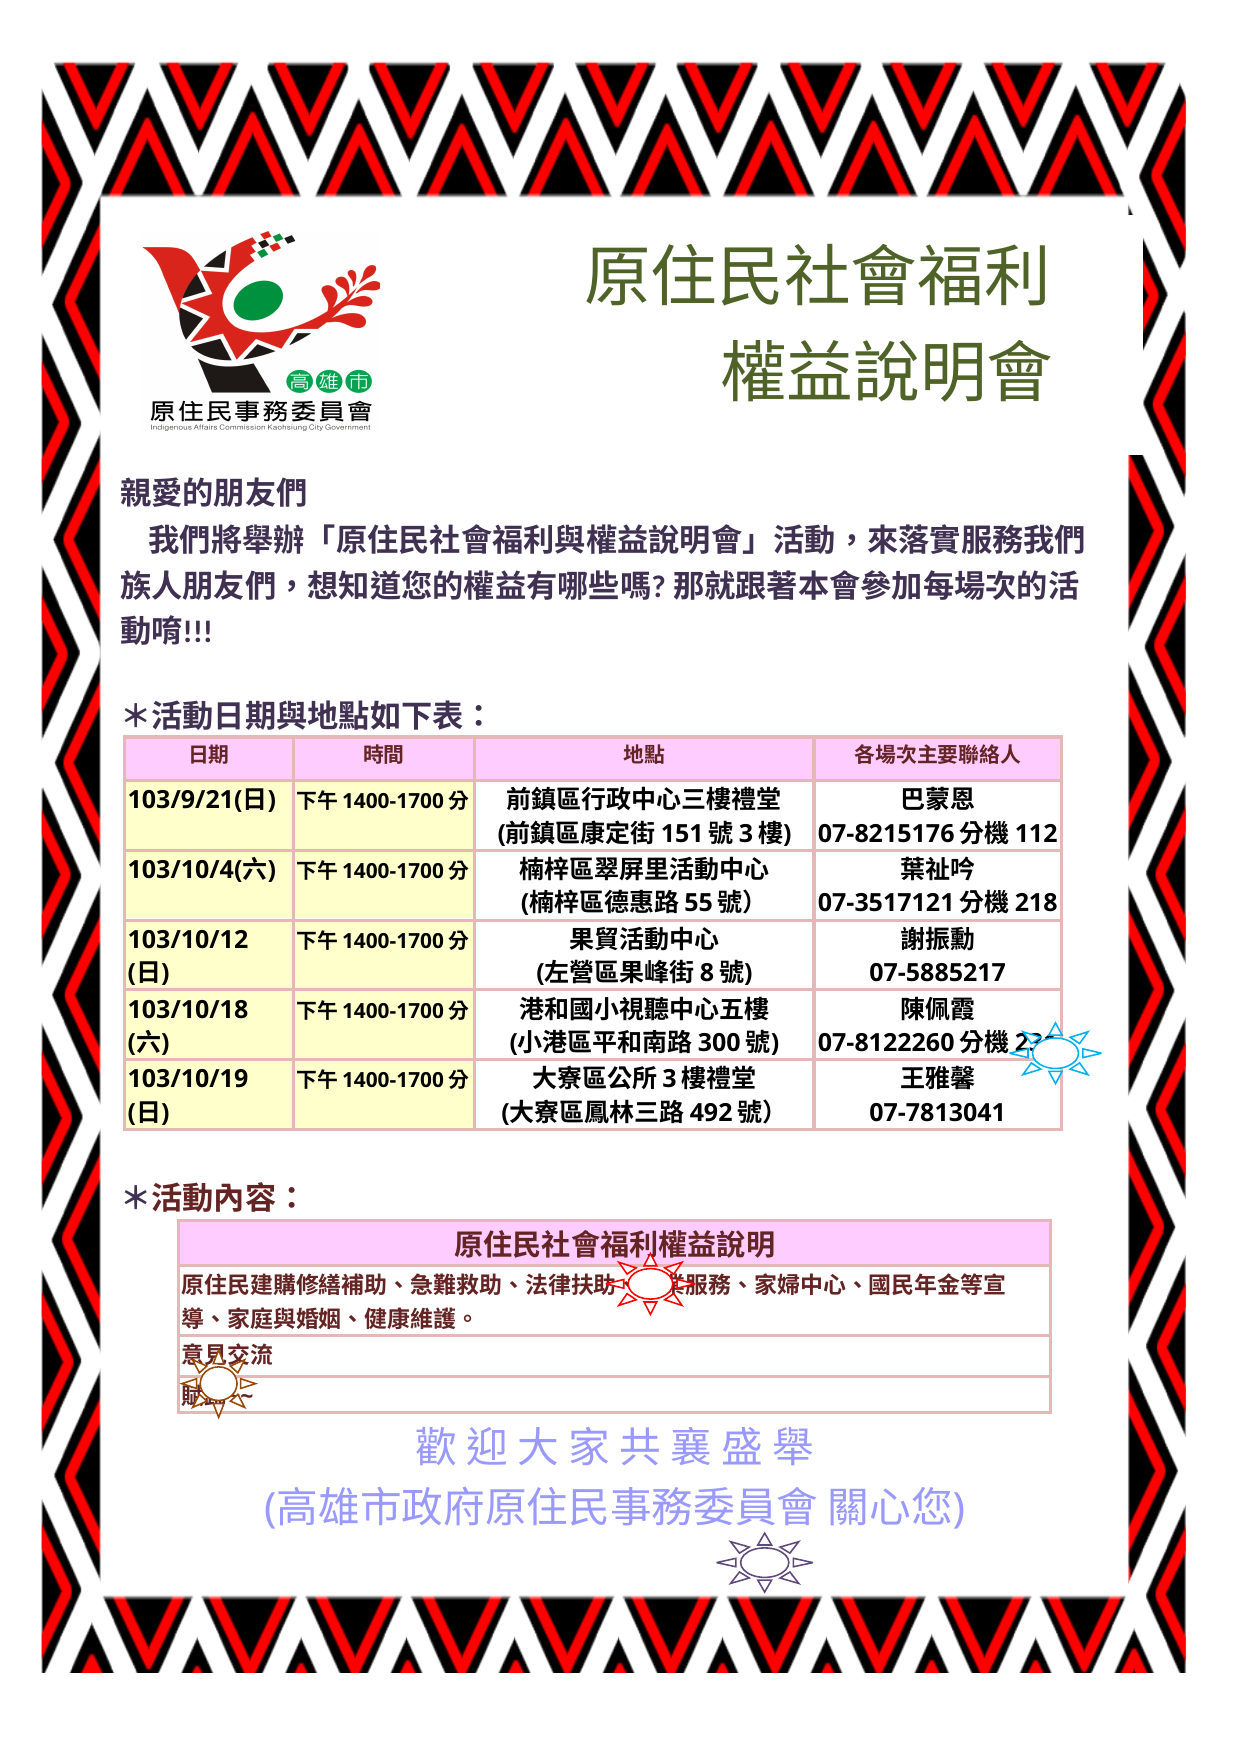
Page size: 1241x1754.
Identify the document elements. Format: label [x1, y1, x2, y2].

picture [29, 22, 1196, 1673]
